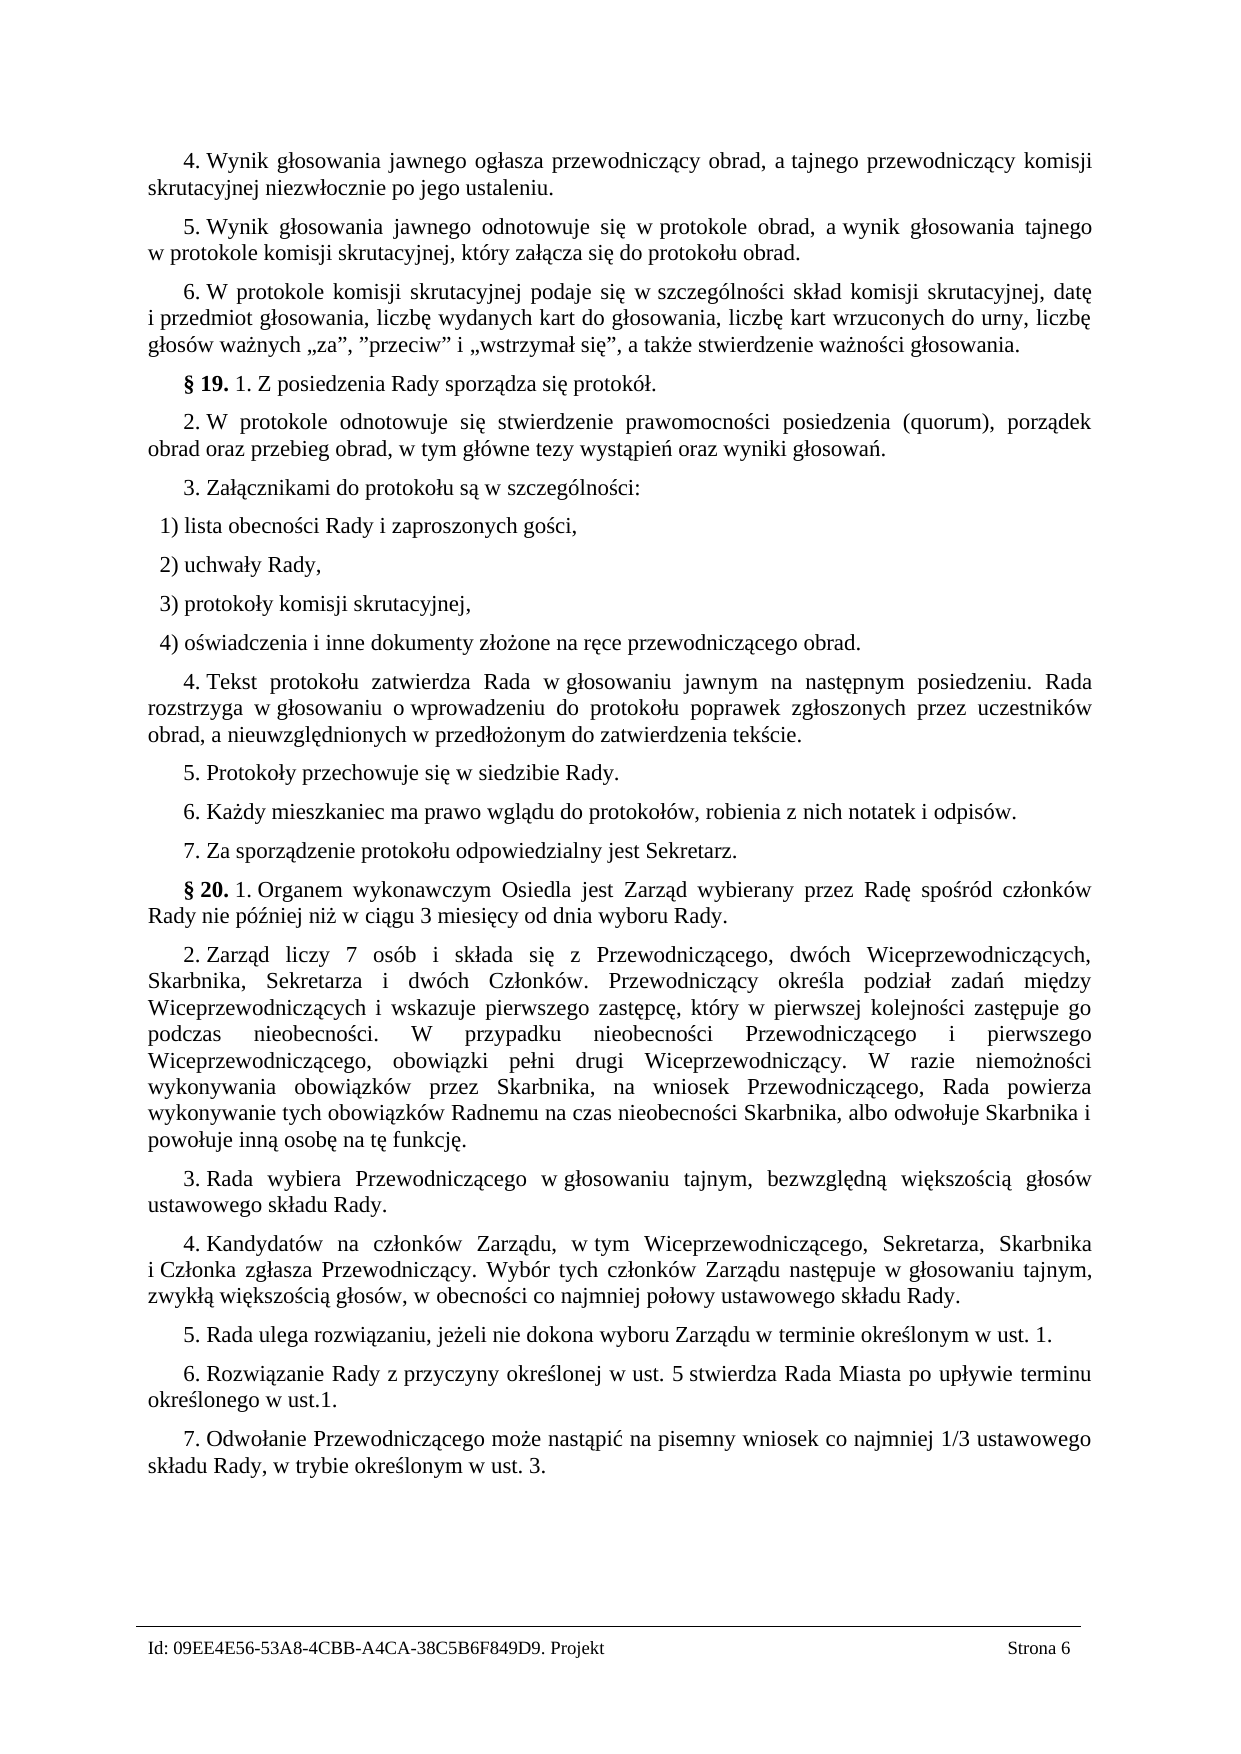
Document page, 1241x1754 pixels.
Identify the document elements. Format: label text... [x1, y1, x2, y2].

text 4. Kandydatów na członków Zarządu, w tym Wiceprzewodniczącego, Sekretarza, Skarbnika i Członka zgłasza Przewodniczący. Wybór tych członków Zarządu następuje w głosowaniu tajnym, zwykłą większością głosów, w obecności co najmniej połowy ustawowego składu Rady. [148, 1230, 1093, 1309]
text 4. Wynik głosowania jawnego ogłasza przewodniczący obrad, a tajnego przewodniczący komisji skrutacyjnej niezwłocznie po jego ustaleniu. [148, 148, 1093, 200]
text 5. Protokoły przechowuje się w siedzibie Rady. [148, 759, 1093, 786]
text 7. Odwołanie Przewodniczącego może nastąpić na pisemny wniosek co najmniej 1/3 ustawowego składu Rady, w trybie określonym w ust. 3. [148, 1425, 1093, 1478]
text 3. Załącznikami do protokołu są w szczególności: [148, 474, 1093, 500]
text 1) lista obecności Rady i zaproszonych gości, [159, 512, 1093, 539]
text 5. Wynik głosowania jawnego odnotowuje się w protokole obrad, a wynik głosowania tajnego w protokole komisji skrutacyjnej, który załącza się do protokołu obrad. [148, 213, 1093, 266]
text 6. Rozwiązanie Rady z przyczyny określonej w ust. 5 stwierdza Rada Miasta po upływie terminu określonego w ust.1. [148, 1360, 1093, 1413]
text 4) oświadczenia i inne dokumenty złożone na ręce przewodniczącego obrad. [159, 629, 1093, 655]
text 2) uchwały Rady, [159, 551, 1093, 578]
text 3) protokoły komisji skrutacyjnej, [159, 590, 1093, 617]
text 7. Za sporządzenie protokołu odpowiedzialny jest Sekretarz. [148, 837, 1093, 863]
text 6. Każdy mieszkaniec ma prawo wglądu do protokołów, robienia z nich notatek i odpisów. [148, 798, 1093, 825]
text 2. Zarząd liczy 7 osób i składa się z Przewodniczącego, dwóch Wiceprzewodniczących, Skarbnika, Sekretarza i dwóch Członków. Przewodniczący określa podział zadań między Wiceprzewodniczących i wskazuje pierwszego zastępcę, który w pierwszej kolejności zastępuje go podczas nieobecności. W przypadku nieobecności Przewodniczącego i pierwszego Wiceprzewodniczącego, obowiązki pełni drugi Wiceprzewodniczący. W razie niemożności wykonywania obowiązków przez Skarbnika, na wniosek Przewodniczącego, Rada powierza wykonywanie tych obowiązków Radnemu na czas nieobecności Skarbnika, albo odwołuje Skarbnika i powołuje inną osobę na tę funkcję. [148, 941, 1093, 1152]
text 2. W protokole odnotowuje się stwierdzenie prawomocności posiedzenia (quorum), porządek obrad oraz przebieg obrad, w tym główne tezy wystąpień oraz wyniki głosowań. [148, 408, 1093, 461]
text 3. Rada wybiera Przewodniczącego w głosowaniu tajnym, bezwzględną większością głosów ustawowego składu Rady. [148, 1164, 1093, 1217]
text § 20. 1. Organem wykonawczym Osiedla jest Zarząd wybierany przez Radę spośród członków Rady nie później niż w ciągu 3 miesięcy od dnia wyboru Rady. [148, 876, 1093, 929]
text 5. Rada ulega rozwiązaniu, jeżeli nie dokona wyboru Zarządu w terminie określonym w ust. 1. [148, 1321, 1093, 1348]
text 4. Tekst protokołu zatwierdza Rada w głosowaniu jawnym na następnym posiedzeniu. Rada rozstrzyga w głosowaniu o wprowadzeniu do protokołu poprawek zgłoszonych przez uczestników obrad, a nieuwzględnionych w przedłożonym do zatwierdzenia tekście. [148, 668, 1093, 747]
text 6. W protokole komisji skrutacyjnej podaje się w szczególności skład komisji skrutacyjnej, datę i przedmiot głosowania, liczbę wydanych kart do głosowania, liczbę kart wrzuconych do urny, liczbę głosów ważnych „za”, ”przeciw” i „wstrzymał się”, a także stwierdzenie ważności głosowania. [148, 278, 1093, 357]
text § 19. 1. Z posiedzenia Rady sporządza się protokół. [148, 369, 1093, 396]
